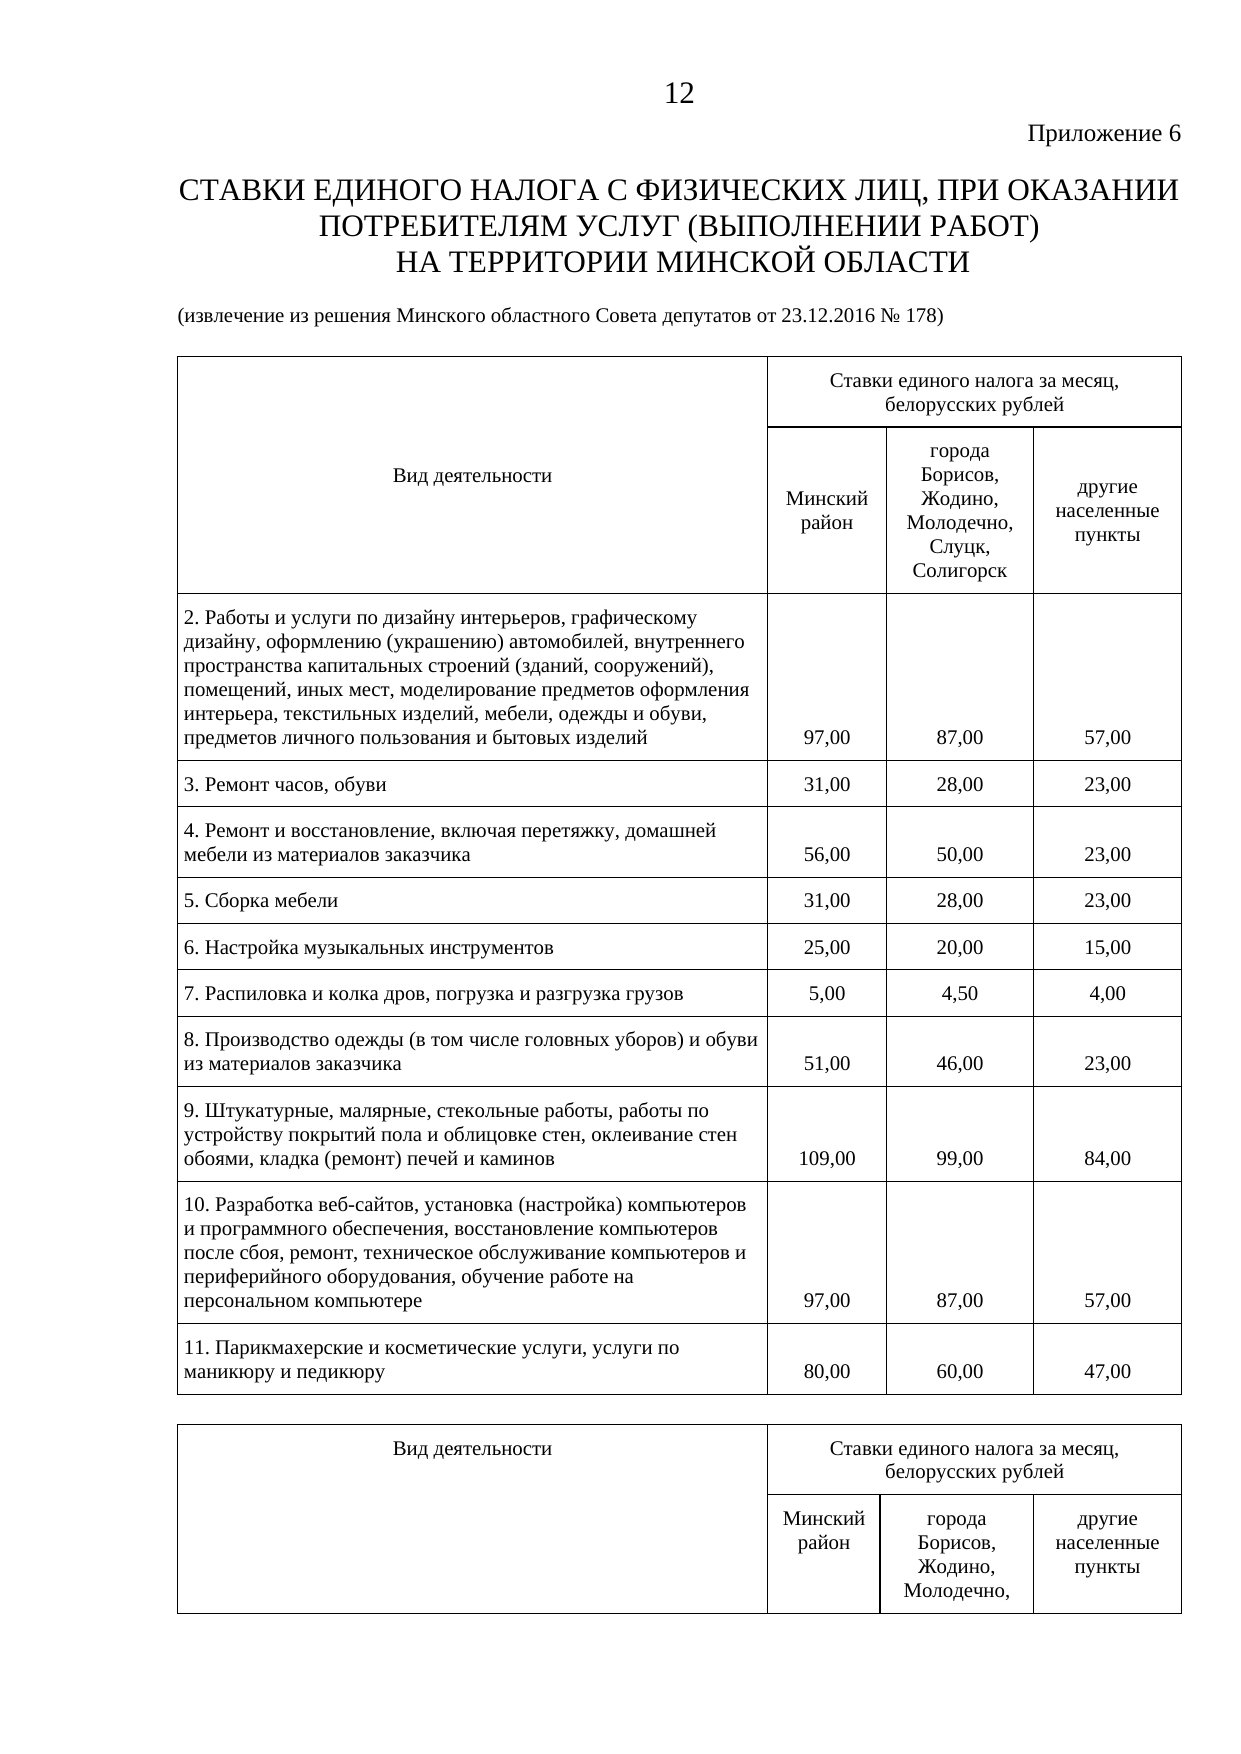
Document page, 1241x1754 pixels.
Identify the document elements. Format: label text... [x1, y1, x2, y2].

table_cell 31,00 [768, 761, 886, 806]
table_cell 97,00 [768, 594, 886, 760]
table_cell 11. Парикмахерские и косметические услуги, услуги по маникюру и педикюру [178, 1324, 767, 1393]
table_cell 20,00 [887, 924, 1033, 969]
table_cell 57,00 [1034, 1182, 1181, 1323]
table_cell 46,00 [887, 1017, 1033, 1086]
table_cell 109,00 [768, 1087, 886, 1181]
table_cell 15,00 [1034, 924, 1181, 969]
table_cell другие населенные пункты [1034, 428, 1181, 593]
table_cell 87,00 [887, 1182, 1033, 1323]
text СТАВКИ ЕДИНОГО НАЛОГА С ФИЗИЧЕСКИХ ЛИЦ, ПРИ ОКАЗАНИИ ПОТРЕБИТЕЛЯМ УСЛУГ (ВЫПОЛНЕНИИ РАБОТ) [177, 171, 1181, 243]
table_header Вид деятельности [178, 1425, 767, 1613]
table_cell 23,00 [1034, 761, 1181, 806]
table_cell 6. Настройка музыкальных инструментов [178, 924, 767, 969]
table_cell 28,00 [887, 878, 1033, 923]
table_cell 5. Сборка мебели [178, 878, 767, 923]
table_cell города Борисов, Жодино, Молодечно, Слуцк, Солигорск [887, 428, 1033, 593]
table_cell 31,00 [768, 878, 886, 923]
table_cell 56,00 [768, 807, 886, 877]
table_cell Минский район [768, 428, 886, 593]
table_cell 4. Ремонт и восстановление, включая перетяжку, домашней мебели из материалов заказчика [178, 807, 767, 877]
table_cell 50,00 [887, 807, 1033, 877]
table_cell 8. Производство одежды (в том числе головных уборов) и обуви из материалов заказчика [178, 1017, 767, 1086]
table_cell 84,00 [1034, 1087, 1181, 1181]
table_cell 5,00 [768, 970, 886, 1016]
table_cell Минский район [768, 1495, 879, 1613]
table_cell 60,00 [887, 1324, 1033, 1393]
table_cell 23,00 [1034, 878, 1181, 923]
text Приложение 6 [177, 118, 1181, 147]
table_cell 2. Работы и услуги по дизайну интерьеров, графическому дизайну, оформлению (украшению) автомобилей, внутреннего пространства капитальных строений (зданий, сооружений), помещений, иных мест, моделирование предметов оформления интерьера, текстильных изделий, мебели, одежды и обуви, предметов личного пользования и бытовых изделий [178, 594, 767, 760]
table_cell 97,00 [768, 1182, 886, 1323]
table_cell 80,00 [768, 1324, 886, 1393]
table_cell 4,50 [887, 970, 1033, 1016]
table_cell 51,00 [768, 1017, 886, 1086]
table_cell 25,00 [768, 924, 886, 969]
table_header Вид деятельности [178, 357, 767, 593]
table_cell 7. Распиловка и колка дров, погрузка и разгрузка грузов [178, 970, 767, 1016]
table_cell 99,00 [887, 1087, 1033, 1181]
table_header Ставки единого налога за месяц, белорусских рублей [768, 1425, 1181, 1494]
table_cell 10. Разработка веб-сайтов, установка (настройка) компьютеров и программного обеспечения, восстановление компьютеров после сбоя, ремонт, техническое обслуживание компьютеров и периферийного оборудования, обучение работе на персональном компьютере [178, 1182, 767, 1323]
table_cell 9. Штукатурные, малярные, стекольные работы, работы по устройству покрытий пола и облицовке стен, оклеивание стен обоями, кладка (ремонт) печей и каминов [178, 1087, 767, 1181]
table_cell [881, 1495, 1033, 1613]
table_cell 3. Ремонт часов, обуви [178, 761, 767, 806]
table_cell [1034, 1495, 1181, 1613]
table_cell 23,00 [1034, 807, 1181, 877]
table_cell 47,00 [1034, 1324, 1181, 1393]
text (извлечение из решения Минского областного Совета депутатов от 23.12.2016 № 178) [177, 303, 1181, 327]
table_cell 4,00 [1034, 970, 1181, 1016]
table_cell 87,00 [887, 594, 1033, 760]
table_header Ставки единого налога за месяц, белорусских рублей [768, 357, 1181, 426]
text НА ТЕРРИТОРИИ МИНСКОЙ ОБЛАСТИ [177, 243, 1181, 279]
table_cell 23,00 [1034, 1017, 1181, 1086]
table_cell 28,00 [887, 761, 1033, 806]
table_cell 57,00 [1034, 594, 1181, 760]
